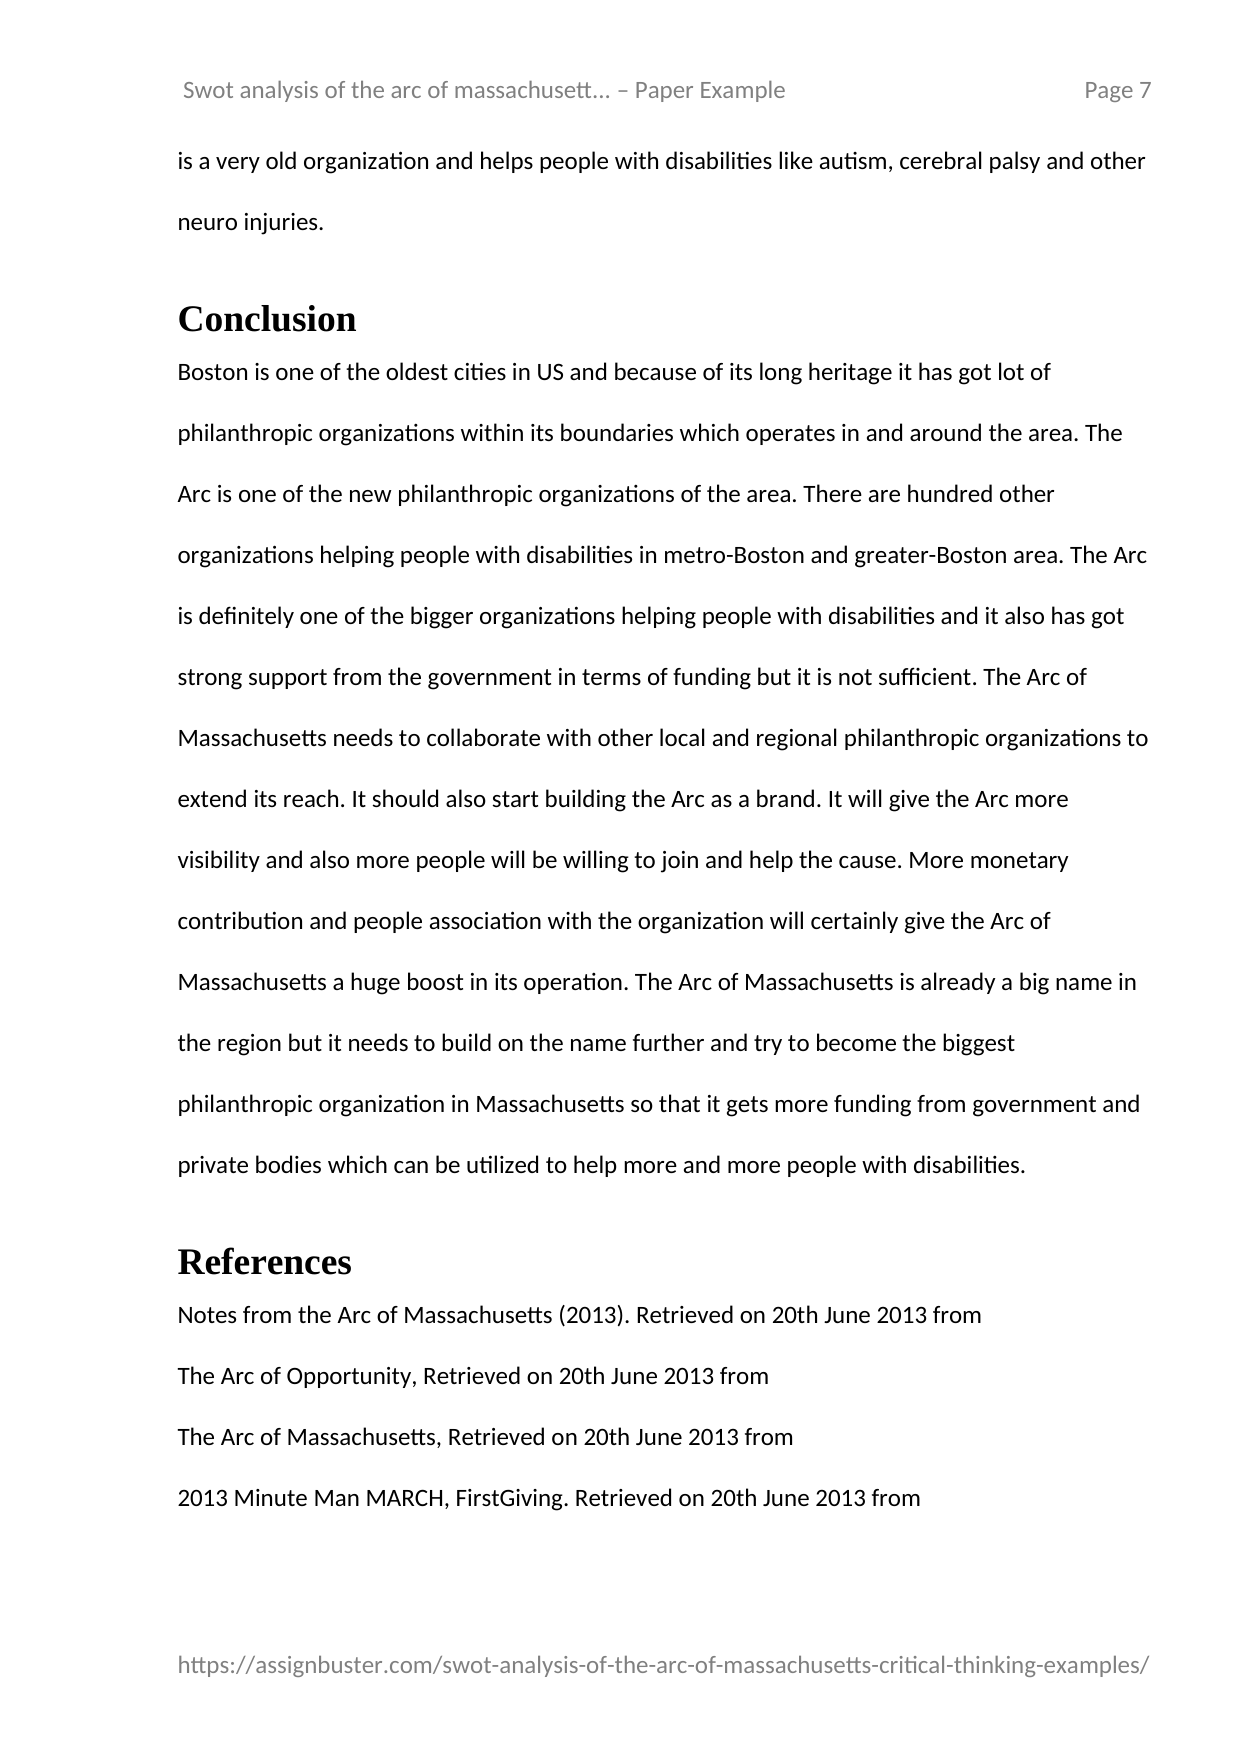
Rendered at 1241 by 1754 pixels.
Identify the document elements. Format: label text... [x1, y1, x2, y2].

subtitle Conclusion [177, 297, 1152, 340]
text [177, 145, 1152, 237]
subtitle References [177, 1240, 1152, 1283]
text Boston is one of the oldest cities in US and because of its long heritage it has got lot of philanthropic organizations within its boundaries which operates in and around the area. The Arc is one of the new philanthropic organizations of the area. There are hundred other organizations helping people with disabilities in metro-Boston and greater-Boston area. The Arc is definitely one of the bigger organizations helping people with disabilities and it also has got strong support from the government in terms of funding but it is not sufficient. The Arc of Massachusetts needs to collaborate with other local and regional philanthropic organizations to extend its reach. It should also start building the Arc as a brand. It will give the Arc more visibility and also more people will be willing to join and help the cause. More monetary contribution and people association with the organization will certainly give the Arc of Massachusetts a huge boost in its operation. The Arc of Massachusetts is already a big name in the region but it needs to build on the name further and try to become the biggest philanthropic organization in Massachusetts so that it gets more funding from government and private bodies which can be utilized to help more and more people with disabilities. [177, 356, 1152, 1180]
text Notes from the Arc of Massachusetts (2013). Retrieved on 20th June 2013 from The Arc of Opportunity, Retrieved on 20th June 2013 from The Arc of Massachusetts, Retrieved on 20th June 2013 from 2013 Minute Man MARCH, FirstGiving. Retrieved on 20th June 2013 from [177, 1299, 1152, 1512]
